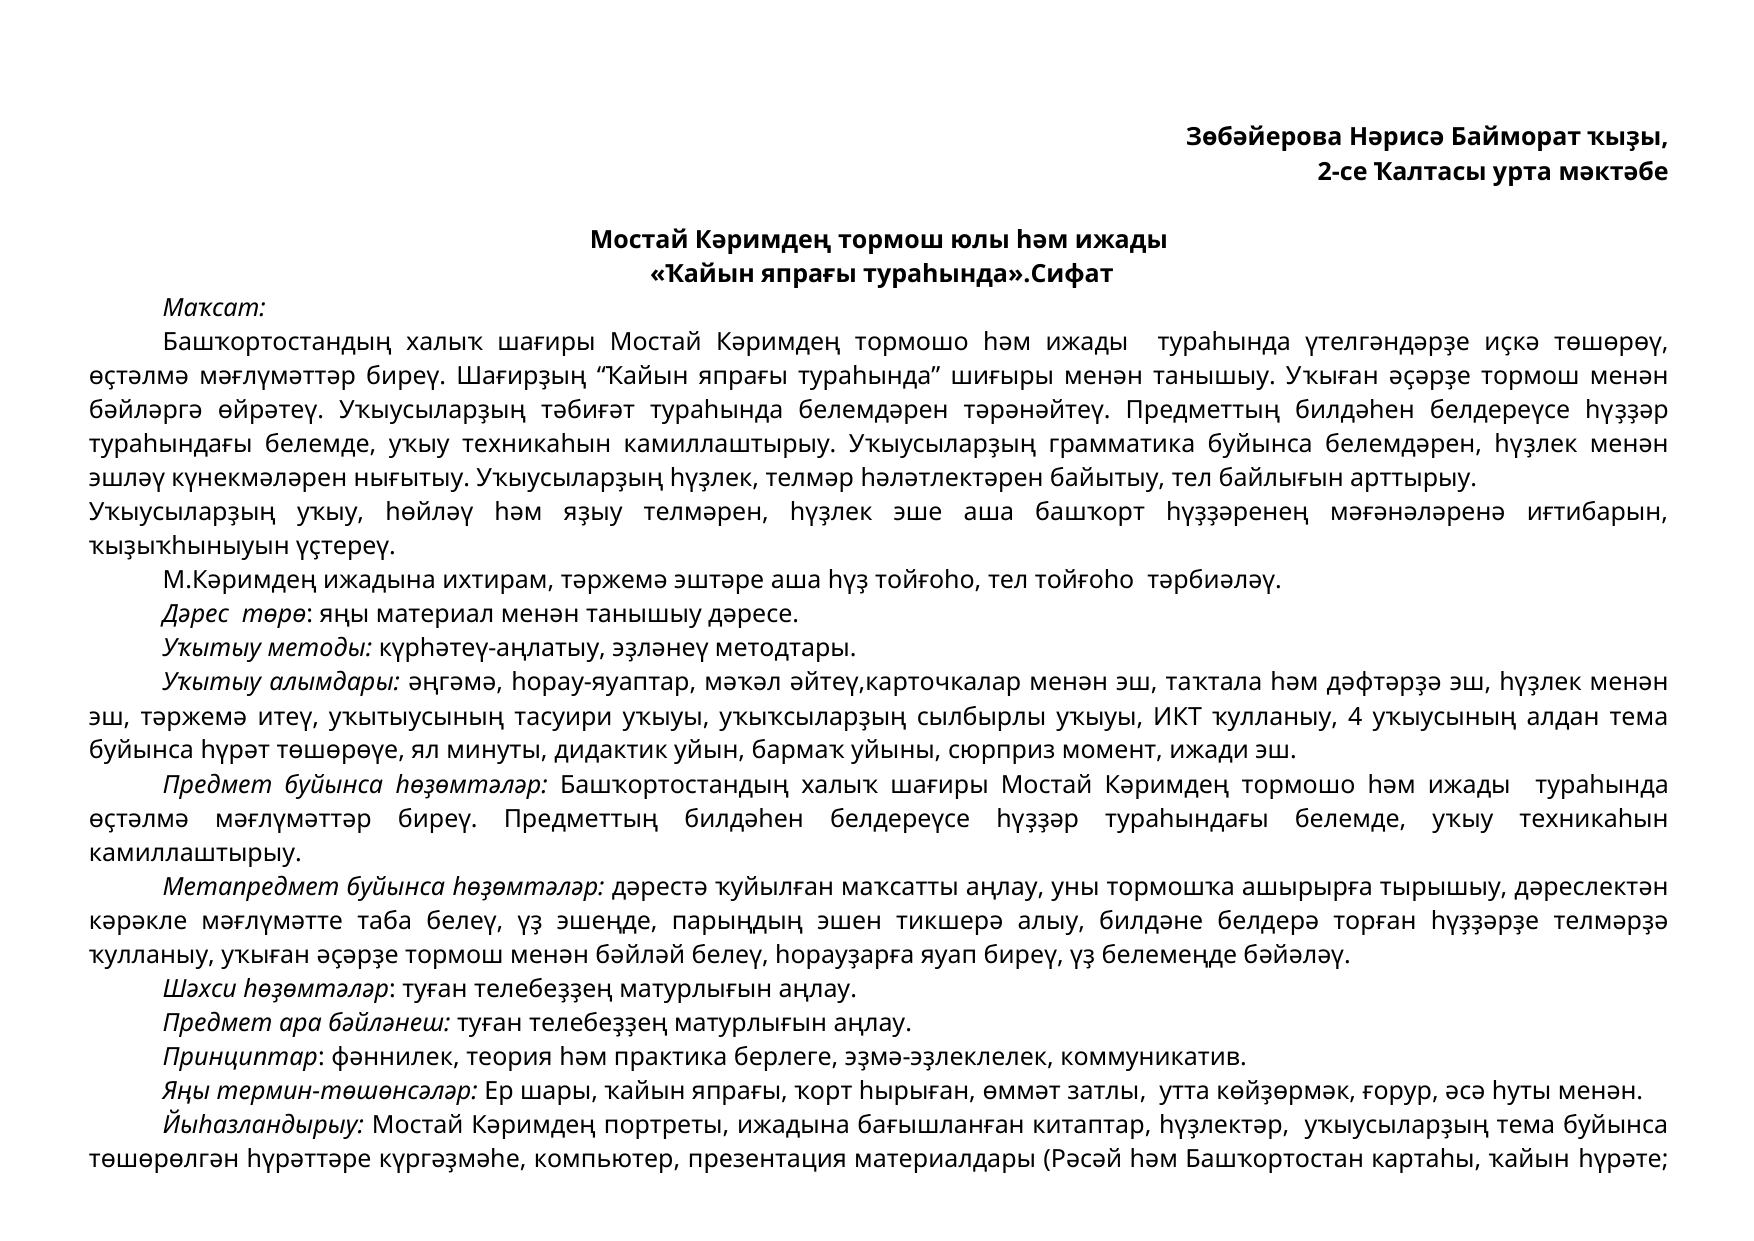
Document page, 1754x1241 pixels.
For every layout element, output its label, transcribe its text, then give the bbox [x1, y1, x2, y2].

text Дәрес төрө: яңы материал менән танышыу дәресе. [89, 596, 1668, 630]
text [89, 1107, 1668, 1175]
text «Ҡайын япрағы тураһында».Сифат [89, 255, 1668, 289]
text Уҡытыу методы: күрһәтеү-аңлатыу, эҙләнеү методтары. [89, 630, 1668, 664]
text Уҡыусыларҙың уҡыу, һөйләү һәм яҙыу телмәрен, һүҙлек эше аша башҡорт һүҙҙәренең мәғәнәләренә иғтибарын, ҡыҙыҡһыныуын үҫтереү. [89, 494, 1668, 562]
text Шәхси һөҙөмтәләр: туған телебеҙҙең матурлығын аңлау. [89, 971, 1668, 1005]
text Принциптар: фәннилек, теория һәм практика берлеге, эҙмә-эҙлеклелек, коммуникатив. [89, 1039, 1668, 1073]
text Яңы термин-төшөнсәләр: Ер шары, ҡайын япрағы, ҡорт һырыған, өммәт затлы, утта көйҙөрмәк, ғорур, әсә һуты менән. [89, 1073, 1668, 1107]
text М.Кәримдең ижадына ихтирам, тәржемә эштәре аша һүҙ тойғоһо, тел тойғоһо тәрбиәләү. [89, 562, 1668, 596]
text Маҡсат: [89, 289, 1668, 323]
text Мостай Кәримдең тормош юлы һәм ижады [89, 221, 1668, 255]
text Метапредмет буйынса һөҙөмтәләр: дәрестә ҡуйылған маҡсатты аңлау, уны тормошҡа ашырырға тырышыу, дәреслектән кәрәкле мәғлүмәтте таба белеү, үҙ эшеңде, парыңдың эшен тикшерә алыу, билдәне белдерә торған һүҙҙәрҙе телмәрҙә ҡулланыу, уҡыған әҫәрҙе тормош менән бәйләй белеү, һорауҙарға яуап биреү, үҙ белемеңде бәйәләү. [89, 868, 1668, 971]
text Зөбәйерова Нәрисә Байморат ҡыҙы, [89, 119, 1668, 153]
text Башҡортостандың халыҡ шағиры Мостай Кәримдең тормошо һәм ижады тураһында үтелгәндәрҙе иҫкә төшөрөү, өҫтәлмә мәғлүмәттәр биреү. Шағирҙың “Ҡайын япрағы тураһында” шиғыры менән танышыу. Уҡыған әҫәрҙе тормош менән бәйләргә өйрәтеү. Уҡыусыларҙың тәбиғәт тураһында белемдәрен тәрәнәйтеү. Предметтың билдәһен белдереүсе һүҙҙәр тураһындағы белемде, уҡыу техникаһын камиллаштырыу. Уҡыусыларҙың грамматика буйынса белемдәрен, һүҙлек менән эшләү күнекмәләрен нығытыу. Уҡыусыларҙың һүҙлек, телмәр һәләтлектәрен байытыу, тел байлығын арттырыу. [89, 323, 1668, 494]
text Предмет ара бәйләнеш: туған телебеҙҙең матурлығын аңлау. [89, 1005, 1668, 1039]
text Предмет буйынса һөҙөмтәләр: Башҡортостандың халыҡ шағиры Мостай Кәримдең тормошо һәм ижады тураһында өҫтәлмә мәғлүмәттәр биреү. Предметтың билдәһен белдереүсе һүҙҙәр тураһындағы белемде, уҡыу техникаһын камиллаштырыу. [89, 766, 1668, 868]
text Уҡытыу алымдары: әңгәмә, һорау-яуаптар, мәҡәл әйтеү,карточкалар менән эш, таҡтала һәм дәфтәрҙә эш, һүҙлек менән эш, тәржемә итеү, уҡытыусының тасуири уҡыуы, уҡыҡсыларҙың сылбырлы уҡыуы, ИКТ ҡулланыу, 4 уҡыусының алдан тема буйынса һүрәт төшөрөүе, ял минуты, дидактик уйын, бармаҡ уйыны, сюрприз момент, ижади эш. [89, 664, 1668, 766]
text 2-се Ҡалтасы урта мәктәбе [89, 153, 1668, 187]
